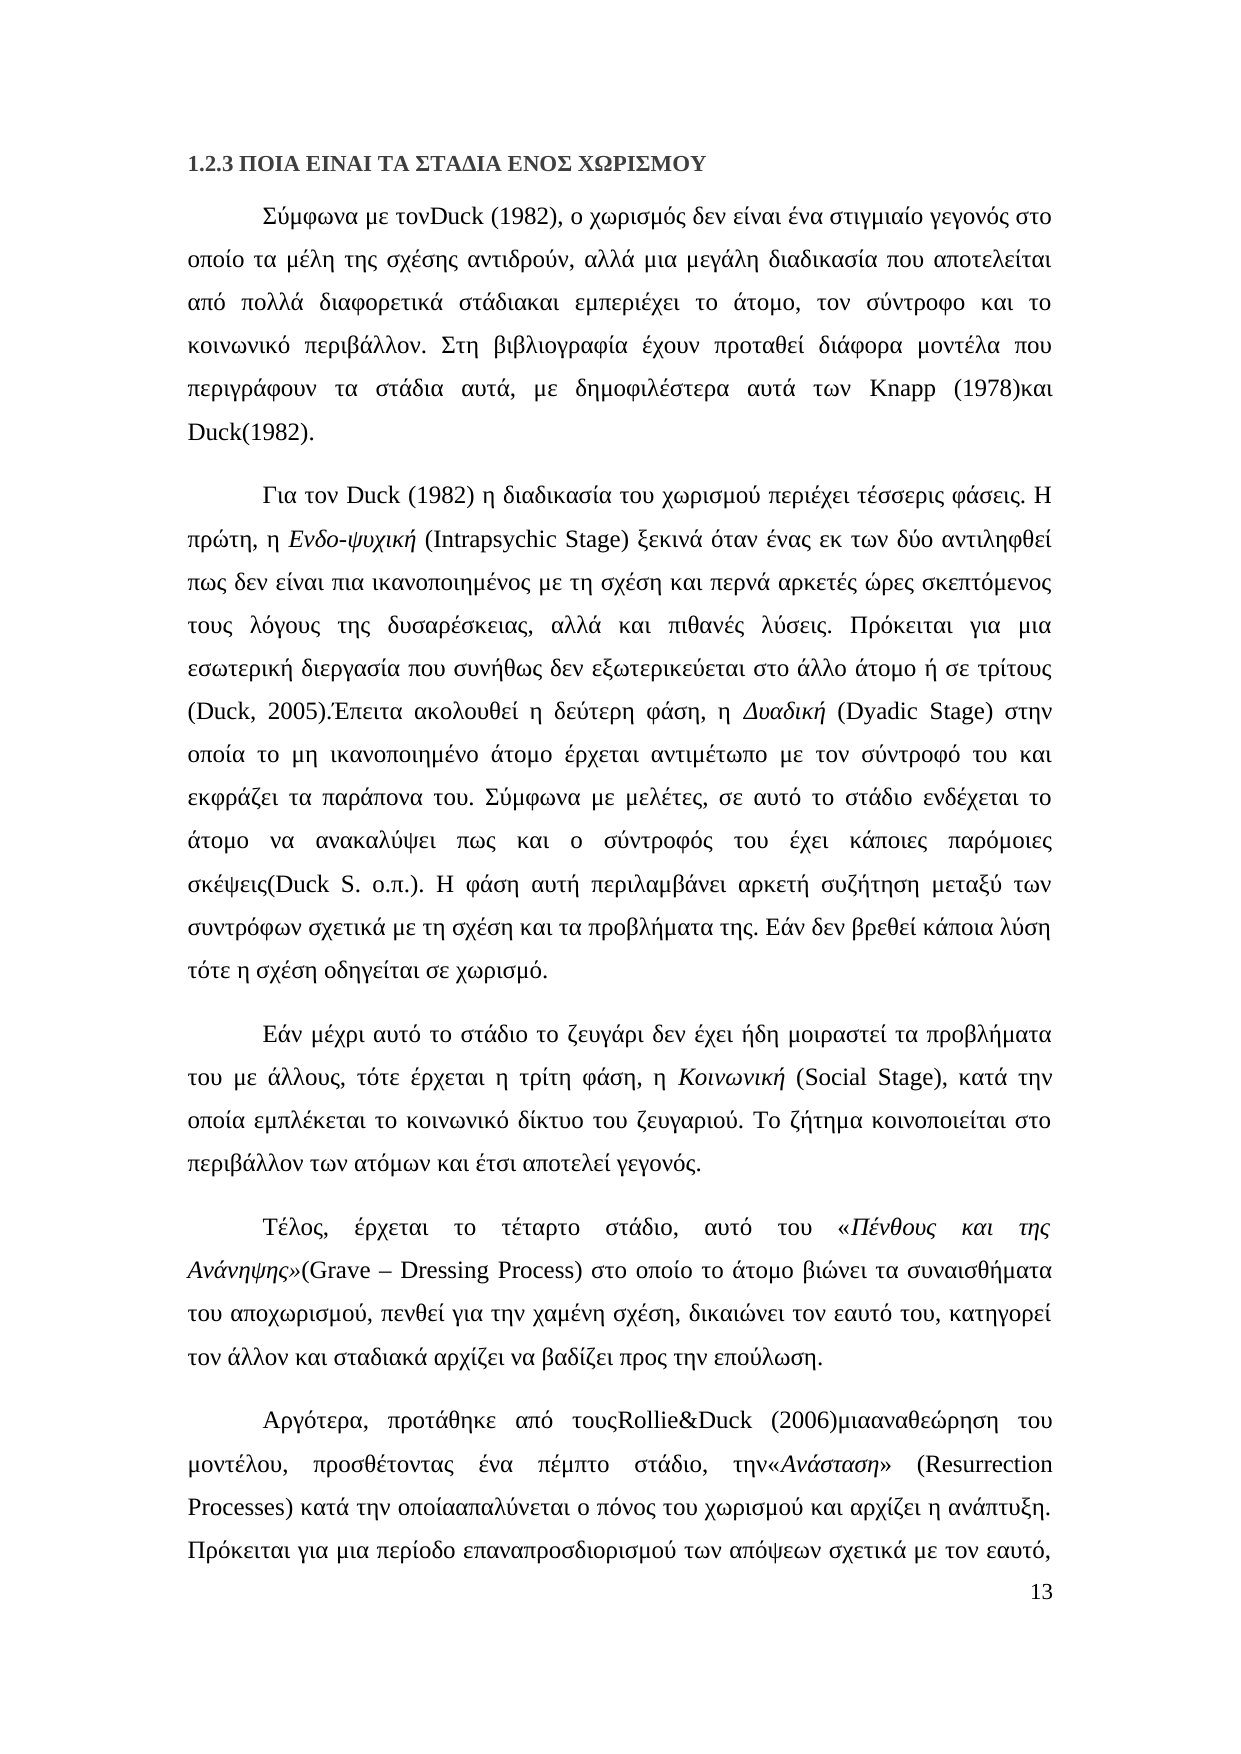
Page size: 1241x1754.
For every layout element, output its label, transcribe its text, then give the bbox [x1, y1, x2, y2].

text Εάν μέχρι αυτό το στάδιο το ζευγάρι δεν έχει ήδη μοιραστεί τα προβλήματα του με άλλους, τότε έρχεται η τρίτη φάση, η Κοινωνική (Social Stage), κατά την οποία εμπλέκεται το κοινωνικό δίκτυο του ζευγαριού. Το ζήτημα κοινοποιείται στο περιβάλλον των ατόμων και έτσι αποτελεί γεγονός. [187, 1019, 1053, 1177]
text Σύμφωνα με τονDuck (1982), ο χωρισμός δεν είναι ένα στιγμιαίο γεγονός στο οποίο τα μέλη της σχέσης αντιδρούν, αλλά μια μεγάλη διαδικασία που αποτελείται από πολλά διαφορετικά στάδιακαι εμπεριέχει το άτομο, τον σύντροφο και το κοινωνικό περιβάλλον. Στη βιβλιογραφία έχουν προταθεί διάφορα μοντέλα που περιγράφουν τα στάδια αυτά, με δημοφιλέστερα αυτά των Knapp (1978)και Duck(1982). [187, 201, 1053, 445]
text Για τον Duck (1982) η διαδικασία του χωρισμού περιέχει τέσσερις φάσεις. Η πρώτη, η Ενδο-ψυχική (Intrapsychic Stage) ξεκινά όταν ένας εκ των δύο αντιληφθεί πως δεν είναι πια ικανοποιημένος με τη σχέση και περνά αρκετές ώρες σκεπτόμενος τους λόγους της δυσαρέσκειας, αλλά και πιθανές λύσεις. Πρόκειται για μια εσωτερική διεργασία που συνήθως δεν εξωτερικεύεται στο άλλο άτομο ή σε τρίτους (Duck, 2005).Έπειτα ακολουθεί η δεύτερη φάση, η Δυαδική (Dyadic Stage) στην οποία το μη ικανοποιημένο άτομο έρχεται αντιμέτωπο με τον σύντροφό του και εκφράζει τα παράπονα του. Σύμφωνα με μελέτες, σε αυτό το στάδιο ενδέχεται το άτομο να ανακαλύψει πως και ο σύντροφός του έχει κάποιες παρόμοιες σκέψεις(Duck S. ο.π.). Η φάση αυτή περιλαμβάνει αρκετή συζήτηση μεταξύ των συντρόφων σχετικά με τη σχέση και τα προβλήματα της. Εάν δεν βρεθεί κάποια λύση τότε η σχέση οδηγείται σε χωρισμό. [187, 481, 1053, 984]
text Τέλος, έρχεται το τέταρτο στάδιο, αυτό του «Πένθους και της Ανάνηψης»(Grave – Dressing Process) στο οποίο το άτομο βιώνει τα συναισθήματα του αποχωρισμού, πενθεί για την χαμένη σχέση, δικαιώνει τον εαυτό του, κατηγορεί τον άλλον και σταδιακά αρχίζει να βαδίζει προς την επούλωση. [187, 1212, 1053, 1370]
subtitle 1.2.3 ΠΟΙΑ ΕΙΝΑΙ ΤΑ ΣΤΑΔΙΑ ΕΝΟΣ ΧΩΡΙΣΜΟΥ [187, 150, 1053, 176]
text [187, 1406, 1053, 1564]
